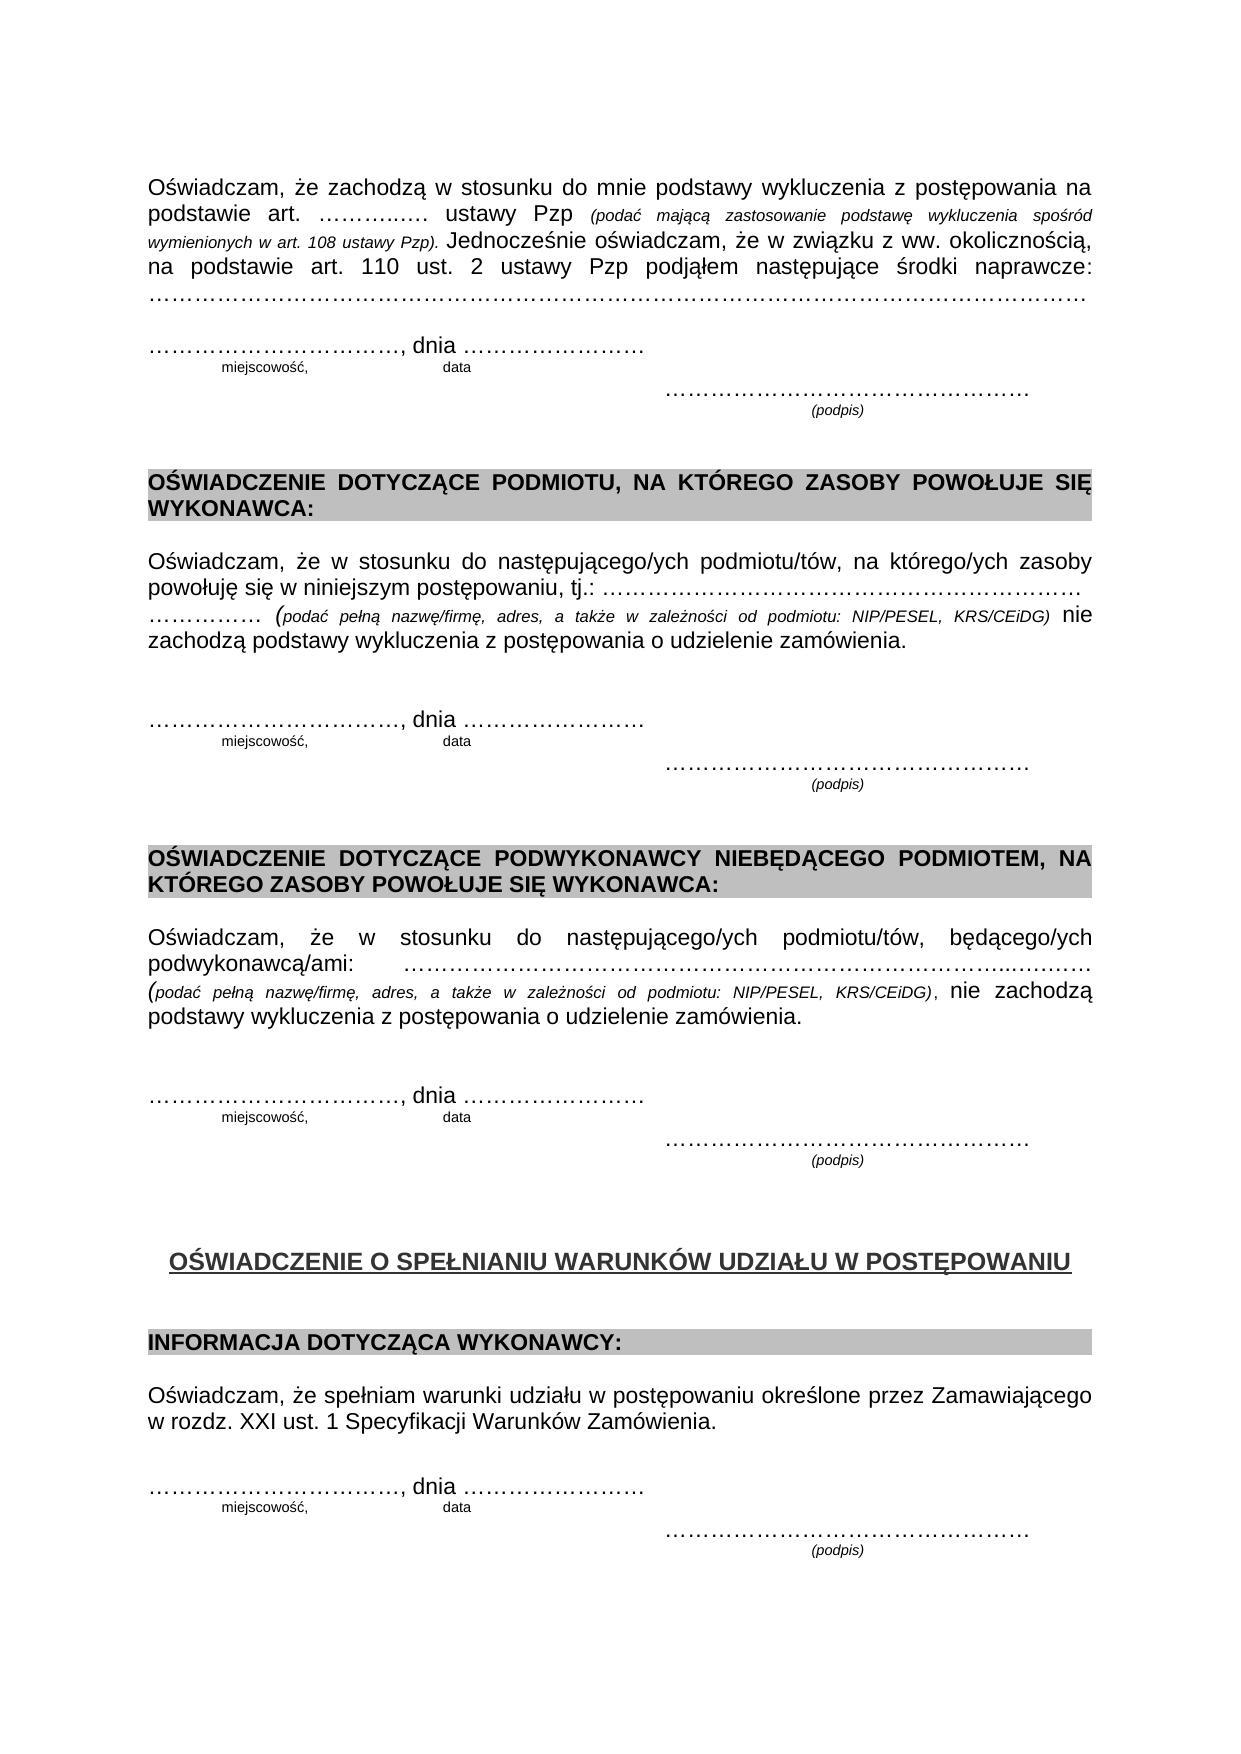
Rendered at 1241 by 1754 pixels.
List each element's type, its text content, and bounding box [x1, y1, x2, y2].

text (podpis) [738, 402, 1092, 418]
text OŚWIADCZENIE DOTYCZĄCE PODWYKONAWCY NIEBĘDĄCEGO PODMIOTEM, NA KTÓREGO ZASOBY POWOŁUJE SIĘ WYKONAWCA: [148, 845, 1092, 898]
text (podpis) [738, 775, 1092, 792]
text ………………………………………… [148, 375, 1092, 402]
text ……………………………, dnia …………………… [148, 1082, 1092, 1108]
text Oświadczam, że spełniam warunki udziału w postępowaniu określone przez Zamawiającego w rozdz. XXI ust. 1 Specyfikacji Warunków Zamówienia. [148, 1382, 1092, 1434]
text INFORMACJA DOTYCZĄCA WYKONAWCY: [148, 1329, 1092, 1355]
text ……………………………, dnia …………………… [148, 1473, 1092, 1499]
text Oświadczam, że w stosunku do następującego/ych podmiotu/tów, na którego/ych zasoby powołuję się w niniejszym postępowaniu, tj.: …………………………………………………………………… (podać pełną nazwę/firmę, adres, a także w zależności od podmiotu: NIP/PESEL, KRS/CEiDG) nie zachodzą podstawy wykluczenia z postępowania o udzielenie zamówienia. [148, 548, 1092, 653]
text ……………………………, dnia …………………… [148, 332, 1092, 358]
text Oświadczam, że w stosunku do następującego/ych podmiotu/tów, będącego/ych podwykonawcą/ami: ……………………………………………………………………...….…… (podać pełną nazwę/firmę, adres, a także w zależności od podmiotu: NIP/PESEL, KRS/CEiDG), nie zachodzą podstawy wykluczenia z postępowania o udzielenie zamówienia. [148, 924, 1092, 1029]
text ………………………………………… [148, 1516, 1092, 1542]
text OŚWIADCZENIE DOTYCZĄCE PODMIOTU, NA KTÓREGO ZASOBY POWOŁUJE SIĘ WYKONAWCA: [148, 469, 1092, 521]
text miejscowość, data [148, 1108, 1092, 1125]
text (podpis) [738, 1152, 1092, 1168]
text miejscowość, data [148, 358, 1092, 375]
text ………………………………………… [148, 749, 1092, 775]
text Oświadczam, że zachodzą w stosunku do mnie podstawy wykluczenia z postępowania na podstawie art. ………..…. ustawy Pzp (podać mającą zastosowanie podstawę wykluczenia spośród wymienionych w art. 108 ustawy Pzp). Jednocześnie oświadczam, że w związku z ww. okolicznością, na podstawie art. 110 ust. 2 ustawy Pzp podjąłem następujące środki naprawcze: …………………………………………………………………………………………………………… [148, 174, 1092, 306]
text OŚWIADCZENIE O SPEŁNIANIU WARUNKÓW UDZIAŁU W POSTĘPOWANIU [148, 1247, 1092, 1276]
text miejscowość, data [148, 1499, 1092, 1516]
text ……………………………, dnia …………………… [148, 706, 1092, 732]
text ………………………………………… [148, 1125, 1092, 1152]
text miejscowość, data [148, 732, 1092, 749]
text (podpis) [738, 1542, 1092, 1559]
